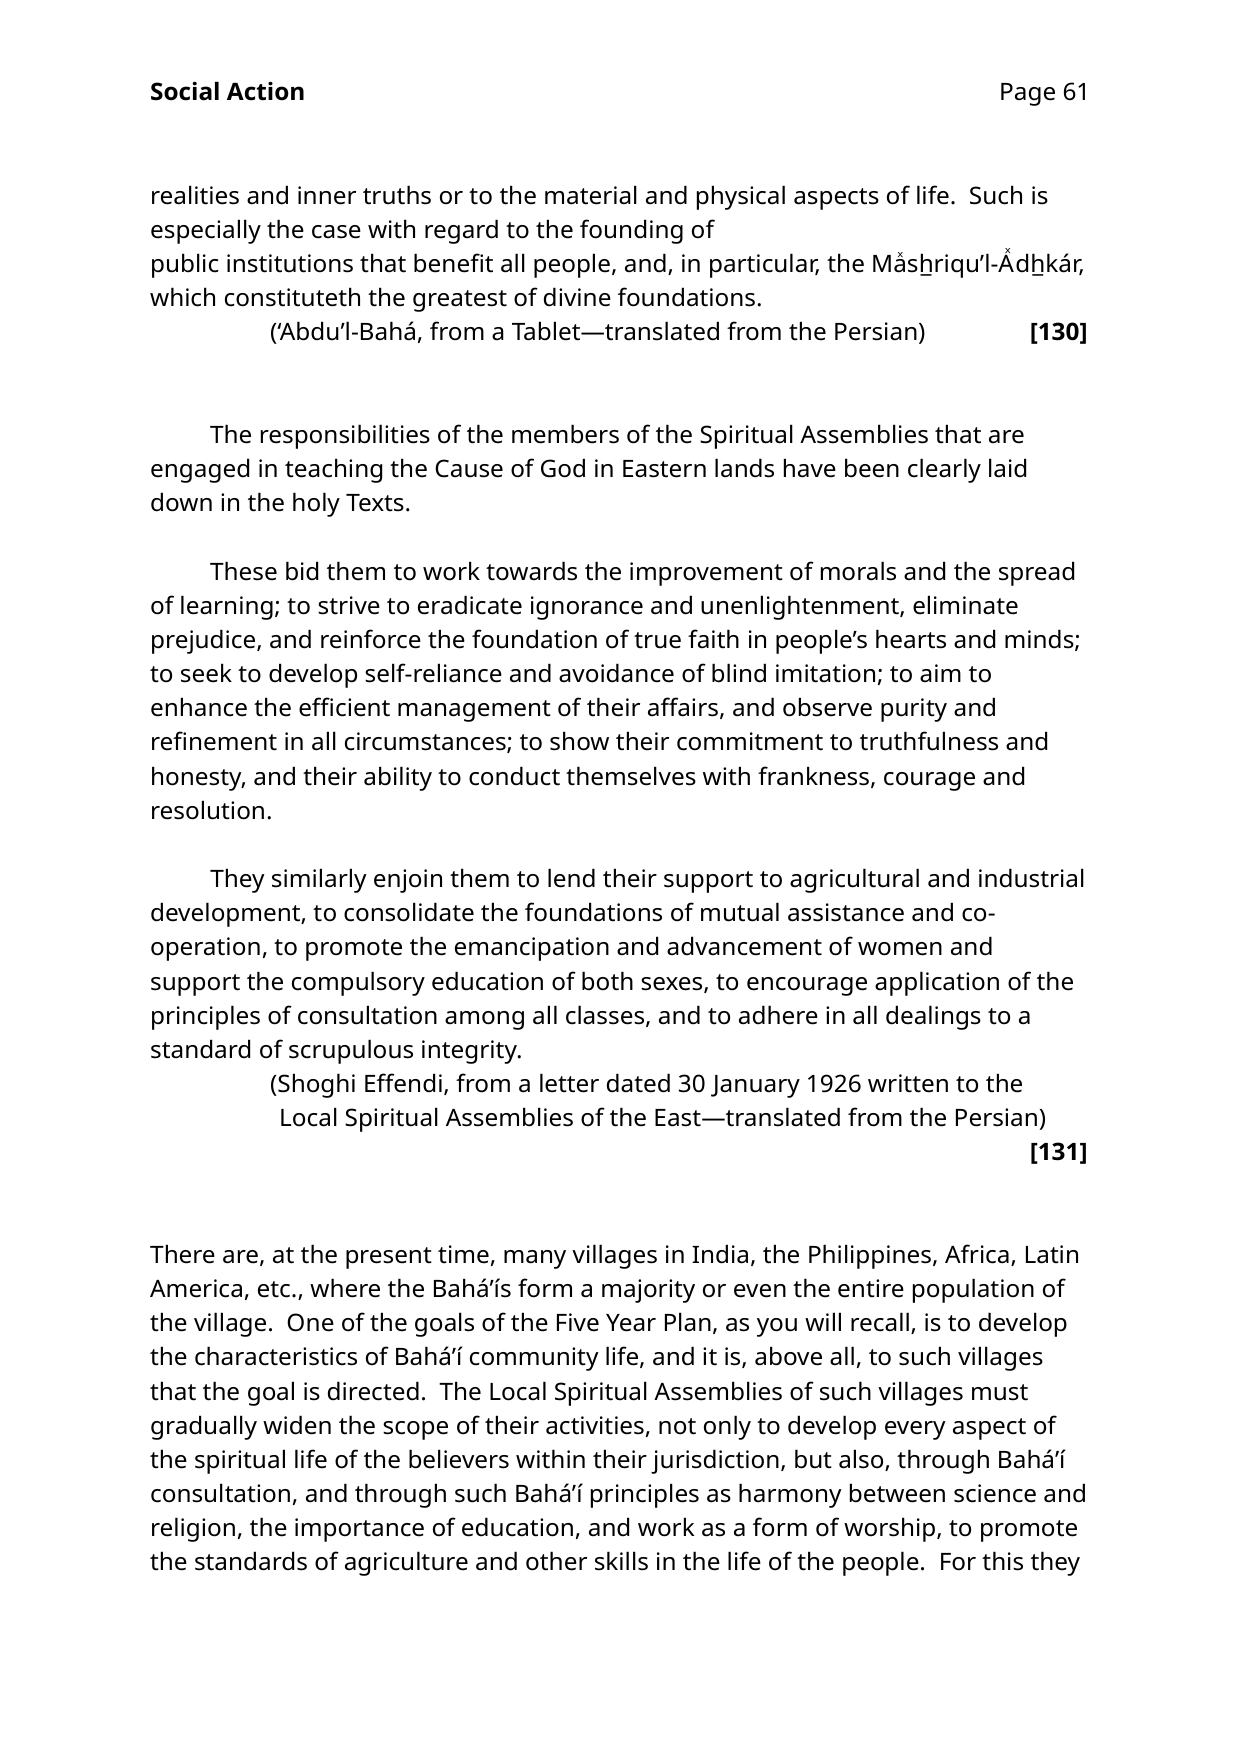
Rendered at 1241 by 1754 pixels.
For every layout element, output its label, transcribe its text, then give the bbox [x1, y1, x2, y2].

text These bid them to work towards the improvement of morals and the spread of learning; to strive to eradicate ignorance and unenlightenment, eliminate prejudice, and reinforce the foundation of true faith in people’s hearts and minds; to seek to develop self-reliance and avoidance of blind imitation; to aim to enhance the efficient management of their affairs, and observe purity and refinement in all circumstances; to show their commitment to truthfulness and honesty, and their ability to conduct themselves with frankness, courage and resolution. [150, 554, 1090, 826]
text The responsibilities of the members of the Spiritual Assemblies that are engaged in teaching the Cause of God in Eastern lands have been clearly laid down in the holy Texts. [150, 418, 1090, 518]
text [150, 178, 1090, 313]
text (‘Abdu’l-Bahá, from a Tablet—translated from the Persian) [130] [270, 315, 1068, 348]
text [150, 1238, 1090, 1578]
text (Shoghi Effendi, from a letter dated 30 January 1926 written to the Local Spiritual Assemblies of the East—translated from the Persian) [131] [270, 1067, 1068, 1168]
text They similarly enjoin them to lend their support to agricultural and industrial development, to consolidate the foundations of mutual assistance and co-operation, to promote the emancipation and advancement of women and support the compulsory education of both sexes, to encourage application of the principles of consultation among all classes, and to adhere in all dealings to a standard of scrupulous integrity. [150, 862, 1090, 1065]
